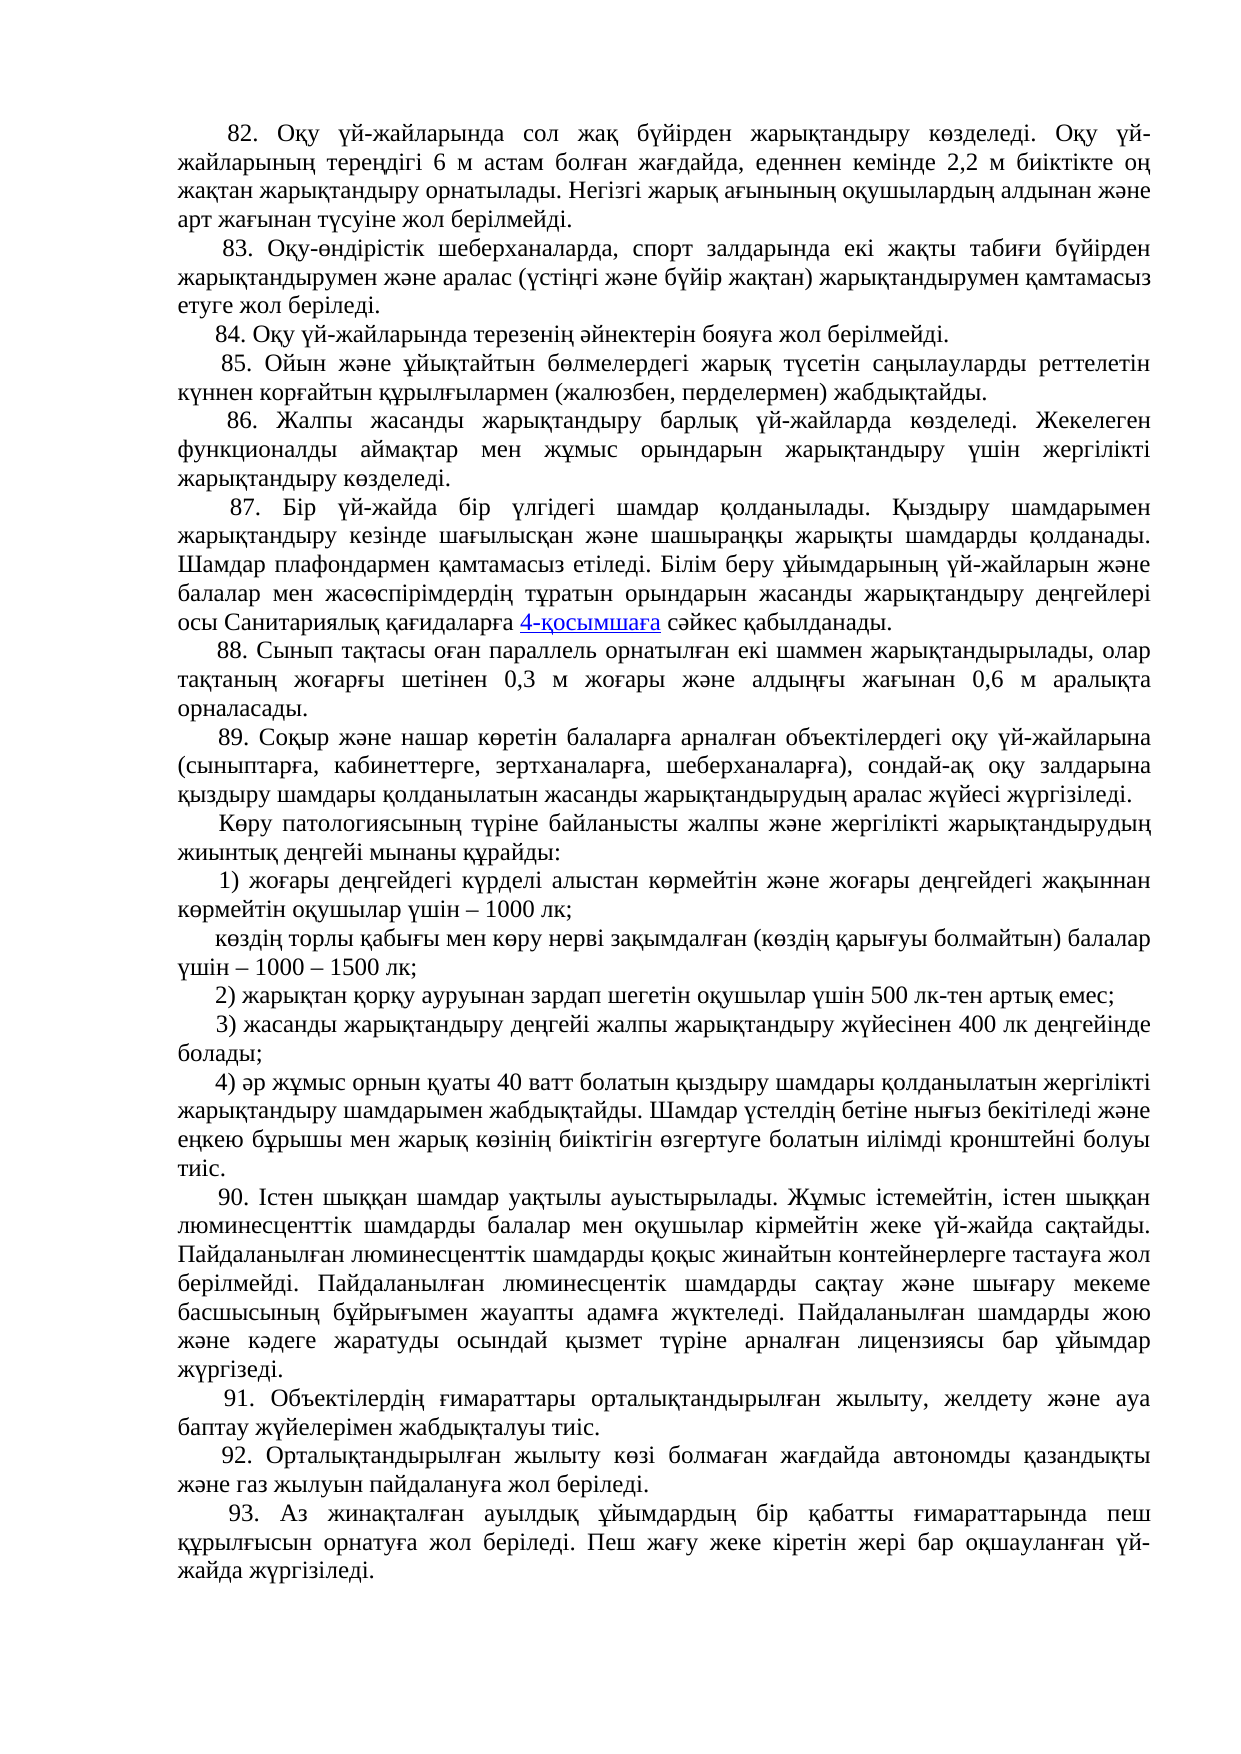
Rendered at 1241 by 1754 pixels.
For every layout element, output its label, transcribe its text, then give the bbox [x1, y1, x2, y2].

text 93. Аз жинақталған ауылдық ұйымдардың бір қабатты ғимараттарында пеш құрылғысын орнатуға жол беріледі. Пеш жағу жеке кіретін жері бар оқшауланған үй-жайда жүргізіледі. [177, 1498, 1152, 1584]
text көздің торлы қабығы мен көру нерві зақымдалған (көздің қарығуы болмайтын) балалар үшін – 1000 – 1500 лк; [177, 923, 1152, 981]
text 4) әр жұмыс орнын қуаты 40 ватт болатын қыздыру шамдары қолданылатын жергілікті жарықтандыру шамдарымен жабдықтайды. Шамдар үстелдің бетіне нығыз бекітіледі және еңкею бұрышы мен жарық көзінің биіктігін өзгертуге болатын иілімді кронштейні болуы тиіс. [177, 1067, 1152, 1182]
text 92. Орталықтандырылған жылыту көзі болмаған жағдайда автономды қазандықты және газ жылуын пайдалануға жол беріледі. [177, 1441, 1152, 1498]
text 86. Жалпы жасанды жарықтандыру барлық үй-жайларда көзделеді. Жекелеген функционалды аймақтар мен жұмыс орындарын жарықтандыру үшін жергілікті жарықтандыру көзделеді. [177, 406, 1152, 492]
text 1) жоғары деңгейдегі күрделі алыстан көрмейтін және жоғары деңгейдегі жақыннан көрмейтін оқушылар үшін – 1000 лк; [177, 866, 1152, 923]
text 83. Оқу-өндірістік шеберханаларда, спорт залдарында екі жақты табиғи бүйірден жарықтандырумен және аралас (үстіңгі және бүйір жақтан) жарықтандырумен қамтамасыз етуге жол беріледі. [177, 233, 1152, 319]
text Көру патологиясының түріне байланысты жалпы және жергілікті жарықтандырудың жиынтық деңгейі мынаны құрайды: [177, 808, 1152, 866]
text 87. Бір үй-жайда бір үлгідегі шамдар қолданылады. Қыздыру шамдарымен жарықтандыру кезінде шағылысқан және шашыраңқы жарықты шамдарды қолданады. Шамдар плафондармен қамтамасыз етіледі. Білім беру ұйымдарының үй-жайларын және балалар мен жасөспірімдердің тұратын орындарын жасанды жарықтандыру деңгейлері осы Санитариялық қағидаларға 4-қосымшаға сәйкес қабылданады. [177, 492, 1152, 636]
text 82. Оқу үй-жайларында сол жақ бүйірден жарықтандыру көзделеді. Оқу үй-жайларының тереңдігі 6 м астам болған жағдайда, еденнен кемінде 2,2 м биіктікте оң жақтан жарықтандыру орнатылады. Негізгі жарық ағынының оқушылардың алдынан және арт жағынан түсуіне жол берілмейді. [177, 118, 1152, 233]
text 84. Оқу үй-жайларында терезенің әйнектерін бояуға жол берілмейді. [177, 319, 1152, 348]
text 91. Объектілердің ғимараттары орталықтандырылған жылыту, желдету және ауа баптау жүйелерімен жабдықталуы тиіс. [177, 1383, 1152, 1441]
text 88. Сынып тақтасы оған параллель орнатылған екі шаммен жарықтандырылады, олар тақтаның жоғарғы шетінен 0,3 м жоғары және алдыңғы жағынан 0,6 м аралықта орналасады. [177, 636, 1152, 722]
text 85. Ойын және ұйықтайтын бөлмелердегі жарық түсетін саңылауларды реттелетін күннен корғайтын құрылғылармен (жалюзбен, перделермен) жабдықтайды. [177, 348, 1152, 406]
text 89. Соқыр және нашар көретін балаларға арналған объектілердегі оқу үй-жайларына (сыныптарға, кабинеттерге, зертханаларға, шеберханаларға), сондай-ақ оқу залдарына қыздыру шамдары қолданылатын жасанды жарықтандырудың аралас жүйесі жүргізіледі. [177, 722, 1152, 808]
text 2) жарықтан қорқу ауруынан зардап шегетін оқушылар үшін 500 лк-тен артық емес; [177, 981, 1152, 1009]
text 90. Істен шыққан шамдар уақтылы ауыстырылады. Жұмыс істемейтін, істен шыққан люминесценттік шамдарды балалар мен оқушылар кірмейтін жеке үй-жайда сақтайды. Пайдаланылған люминесценттік шамдарды қоқыс жинайтын контейнерлерге тастауға жол берілмейді. Пайдаланылған люминесцентік шамдарды сақтау және шығару мекеме басшысының бұйрығымен жауапты адамға жүктеледі. Пайдаланылған шамдарды жою және кәдеге жаратуды осындай қызмет түріне арналған лицензиясы бар ұйымдар жүргізеді. [177, 1182, 1152, 1383]
text 3) жасанды жарықтандыру деңгейі жалпы жарықтандыру жүйесінен 400 лк деңгейінде болады; [177, 1009, 1152, 1067]
